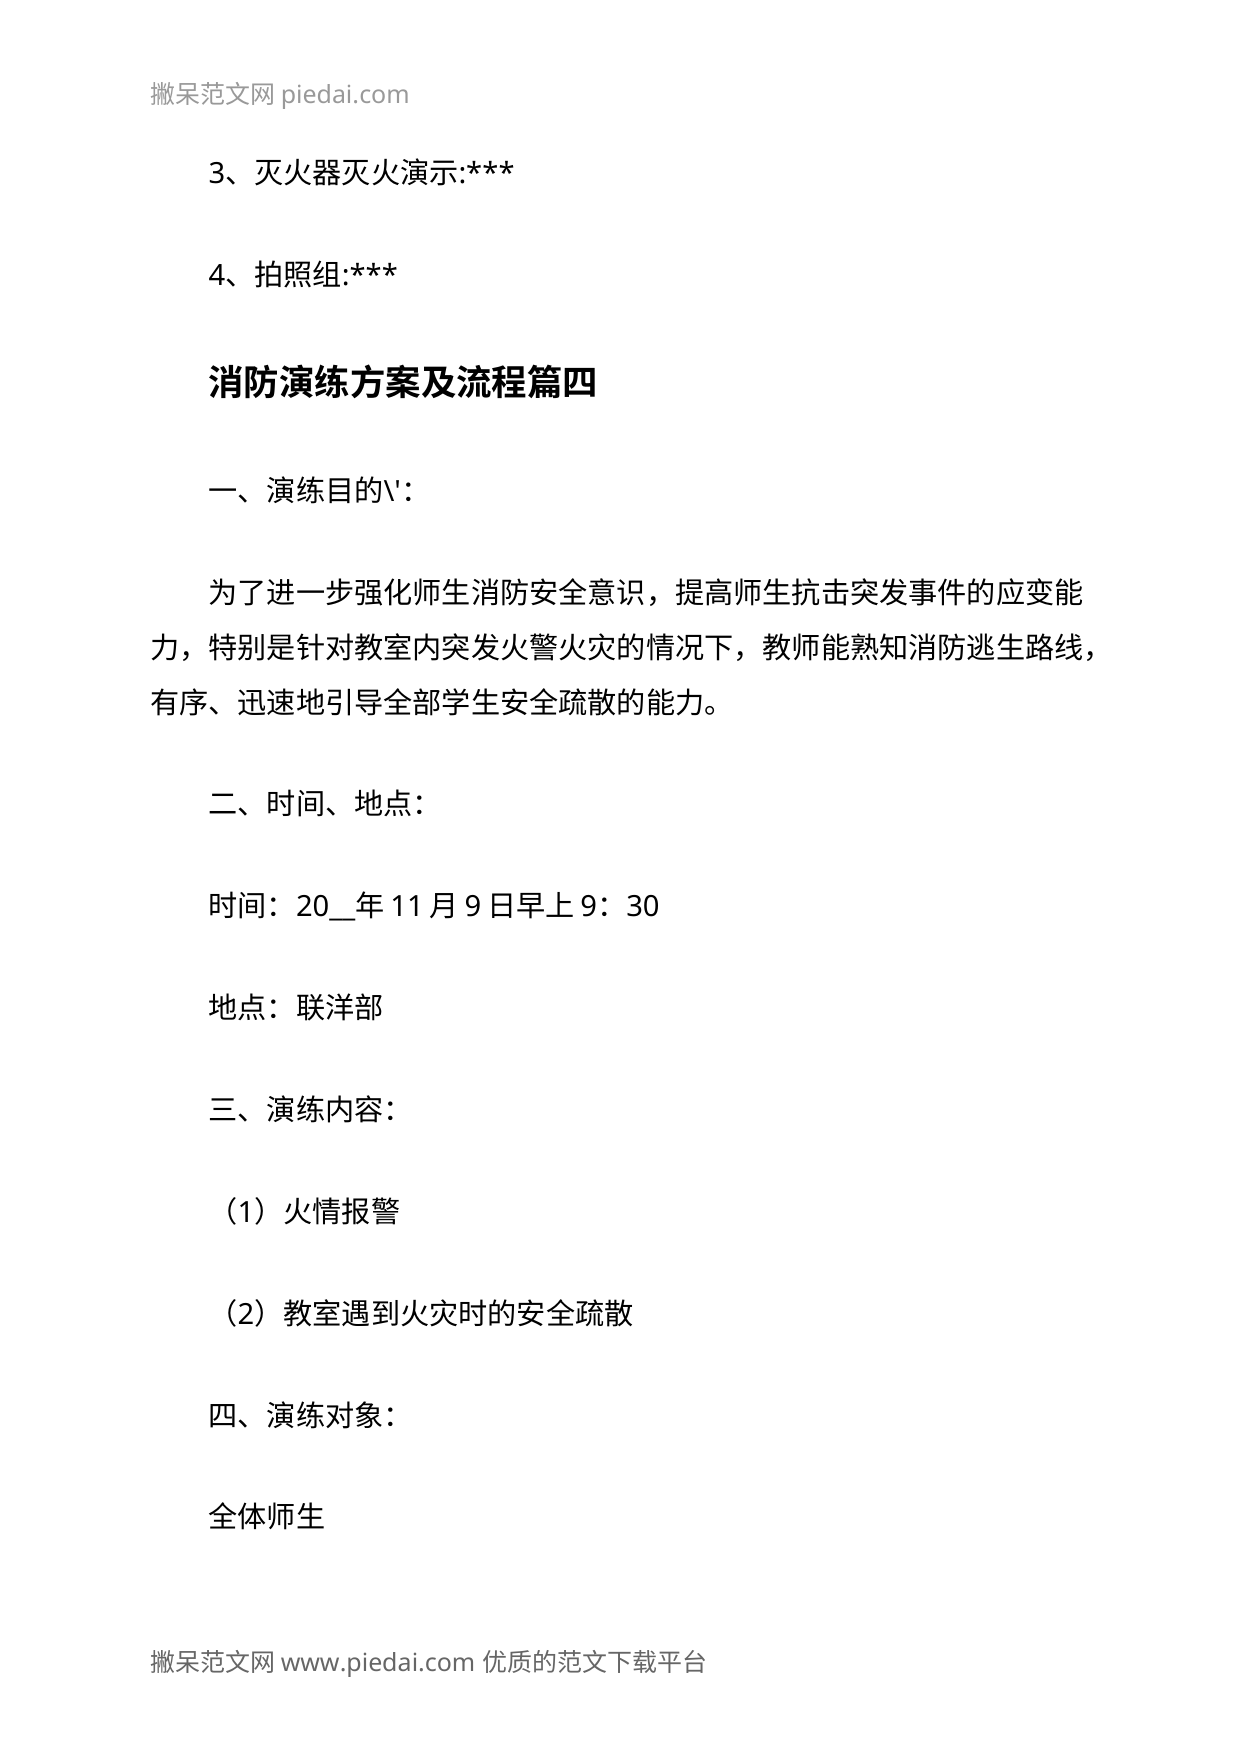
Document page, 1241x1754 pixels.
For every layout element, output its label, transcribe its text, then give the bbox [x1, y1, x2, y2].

text 为了进一步强化师生消防安全意识，提高师生抗击突发事件的应变能力，特别是针对教室内突发火警火灾的情况下，教师能熟知消防逃生路线，有序、迅速地引导全部学生安全疏散的能力。 [150, 569, 1090, 721]
text 全体师生 [150, 1494, 1090, 1536]
text 时间：20__年11月9日早上9：30 [150, 883, 1090, 925]
text 三、演练内容： [150, 1086, 1090, 1129]
text （1）火情报警 [150, 1188, 1090, 1231]
text 3、灭火器灭火演示:*** [150, 150, 1090, 192]
text 消防演练方案及流程篇四 [150, 354, 1090, 405]
text 四、演练对象： [150, 1392, 1090, 1434]
text 二、时间、地点： [150, 781, 1090, 823]
text 地点：联洋部 [150, 985, 1090, 1027]
text 4、拍照组:*** [150, 252, 1090, 294]
text （2）教室遇到火灾时的安全疏散 [150, 1290, 1090, 1333]
text 一、演练目的\'： [150, 467, 1090, 510]
